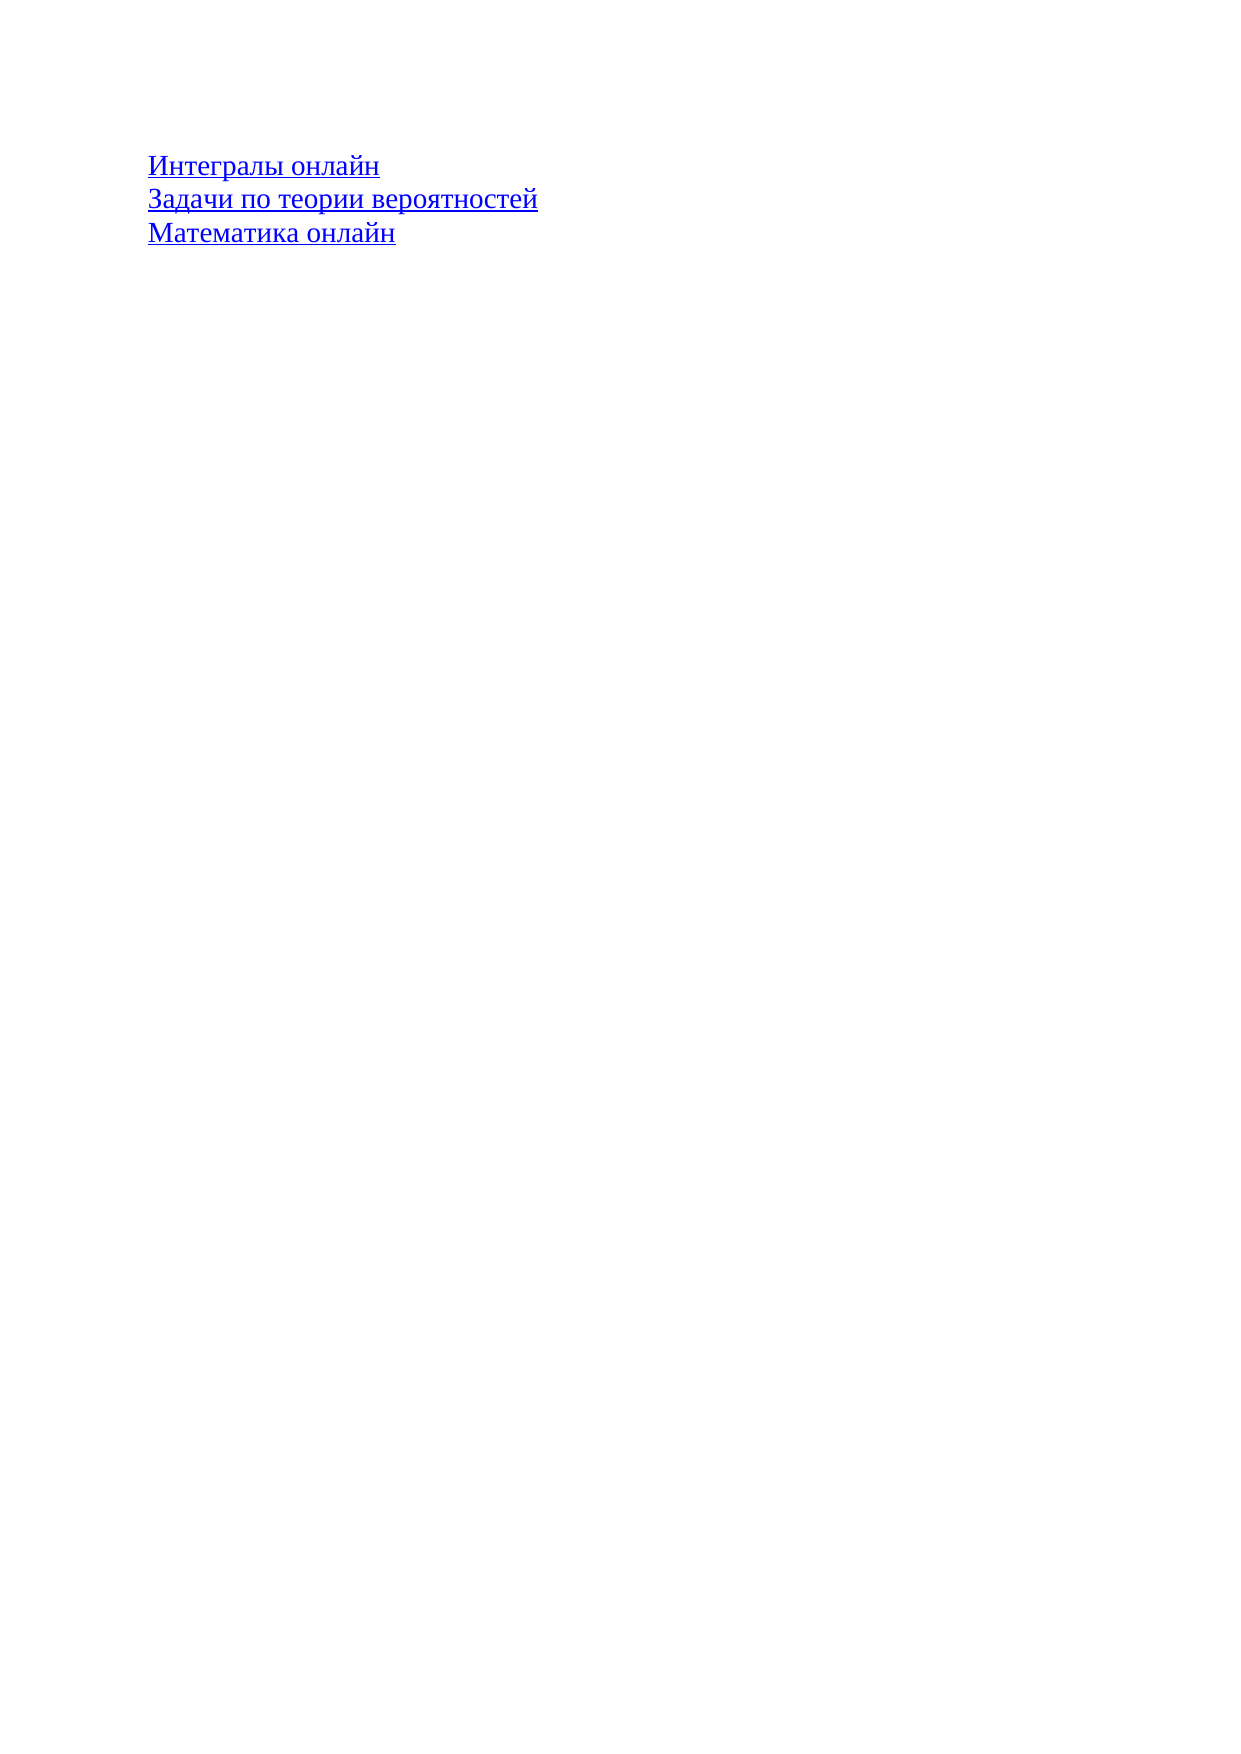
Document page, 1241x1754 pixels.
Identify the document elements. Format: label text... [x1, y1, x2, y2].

text Математика онлайн [148, 215, 1092, 248]
text Задачи по теории вероятностей [148, 181, 1092, 215]
text Интегралы онлайн [148, 148, 1092, 181]
